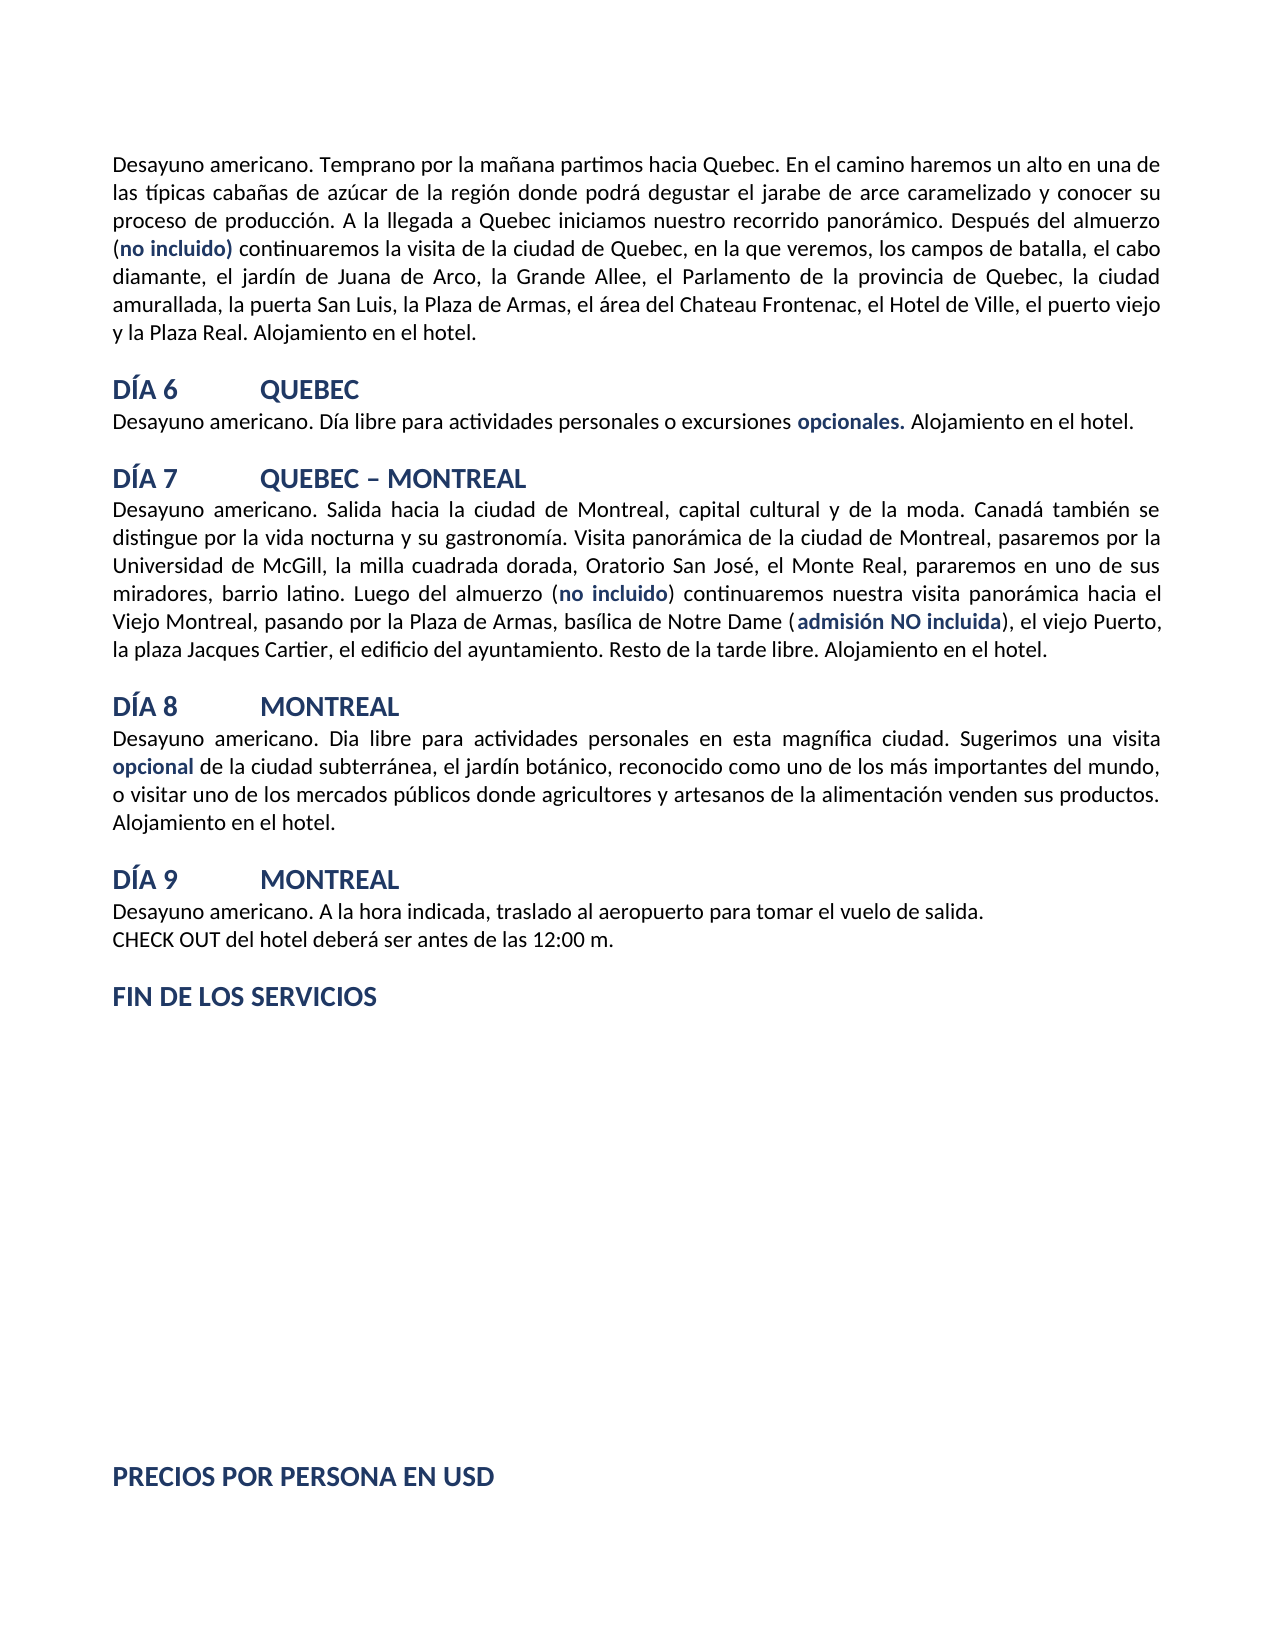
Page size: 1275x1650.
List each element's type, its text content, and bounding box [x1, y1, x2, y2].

text DÍA 9 MONTREAL [112, 861, 1162, 897]
text FIN DE LOS SERVICIOS [112, 978, 1162, 1013]
text PRECIOS POR PERSONA EN USD [112, 1458, 1162, 1494]
text Desayuno americano. A la hora indicada, traslado al aeropuerto para tomar el vuelo de salida. [112, 897, 1162, 925]
text Desayuno americano. Temprano por la mañana partimos hacia Quebec. En el camino haremos un alto en una de las típicas cabañas de azúcar de la región donde podrá degustar el jarabe de arce caramelizado y conocer su proceso de producción. A la llegada a Quebec iniciamos nuestro recorrido panorámico. Después del almuerzo (no incluido) continuaremos la visita de la ciudad de Quebec, en la que veremos, los campos de batalla, el cabo diamante, el jardín de Juana de Arco, la Grande Allee, el Parlamento de la provincia de Quebec, la ciudad amurallada, la puerta San Luis, la Plaza de Armas, el área del Chateau Frontenac, el Hotel de Ville, el puerto viejo y la Plaza Real. Alojamiento en el hotel. [112, 150, 1162, 346]
text Desayuno americano. Salida hacia la ciudad de Montreal, capital cultural y de la moda. Canadá también se distingue por la vida nocturna y su gastronomía. Visita panorámica de la ciudad de Montreal, pasaremos por la Universidad de McGill, la milla cuadrada dorada, Oratorio San José, el Monte Real, pararemos en uno de sus miradores, barrio latino. Luego del almuerzo (no incluido) continuaremos nuestra visita panorámica hacia el Viejo Montreal, pasando por la Plaza de Armas, basílica de Notre Dame (admisión NO incluida), el viejo Puerto, la plaza Jacques Cartier, el edificio del ayuntamiento. Resto de la tarde libre. Alojamiento en el hotel. [112, 495, 1162, 663]
text DÍA 6 QUEBEC [112, 371, 1162, 407]
text DÍA 7 QUEBEC – MONTREAL [112, 460, 1162, 495]
text CHECK OUT del hotel deberá ser antes de las 12:00 m. [112, 925, 1162, 953]
text DÍA 8 MONTREAL [112, 688, 1162, 724]
text Desayuno americano. Día libre para actividades personales o excursiones opcionales. Alojamiento en el hotel. [112, 407, 1162, 435]
text Desayuno americano. Dia libre para actividades personales en esta magnífica ciudad. Sugerimos una visita opcional de la ciudad subterránea, el jardín botánico, reconocido como uno de los más importantes del mundo, o visitar uno de los mercados públicos donde agricultores y artesanos de la alimentación venden sus productos. Alojamiento en el hotel. [112, 724, 1162, 836]
